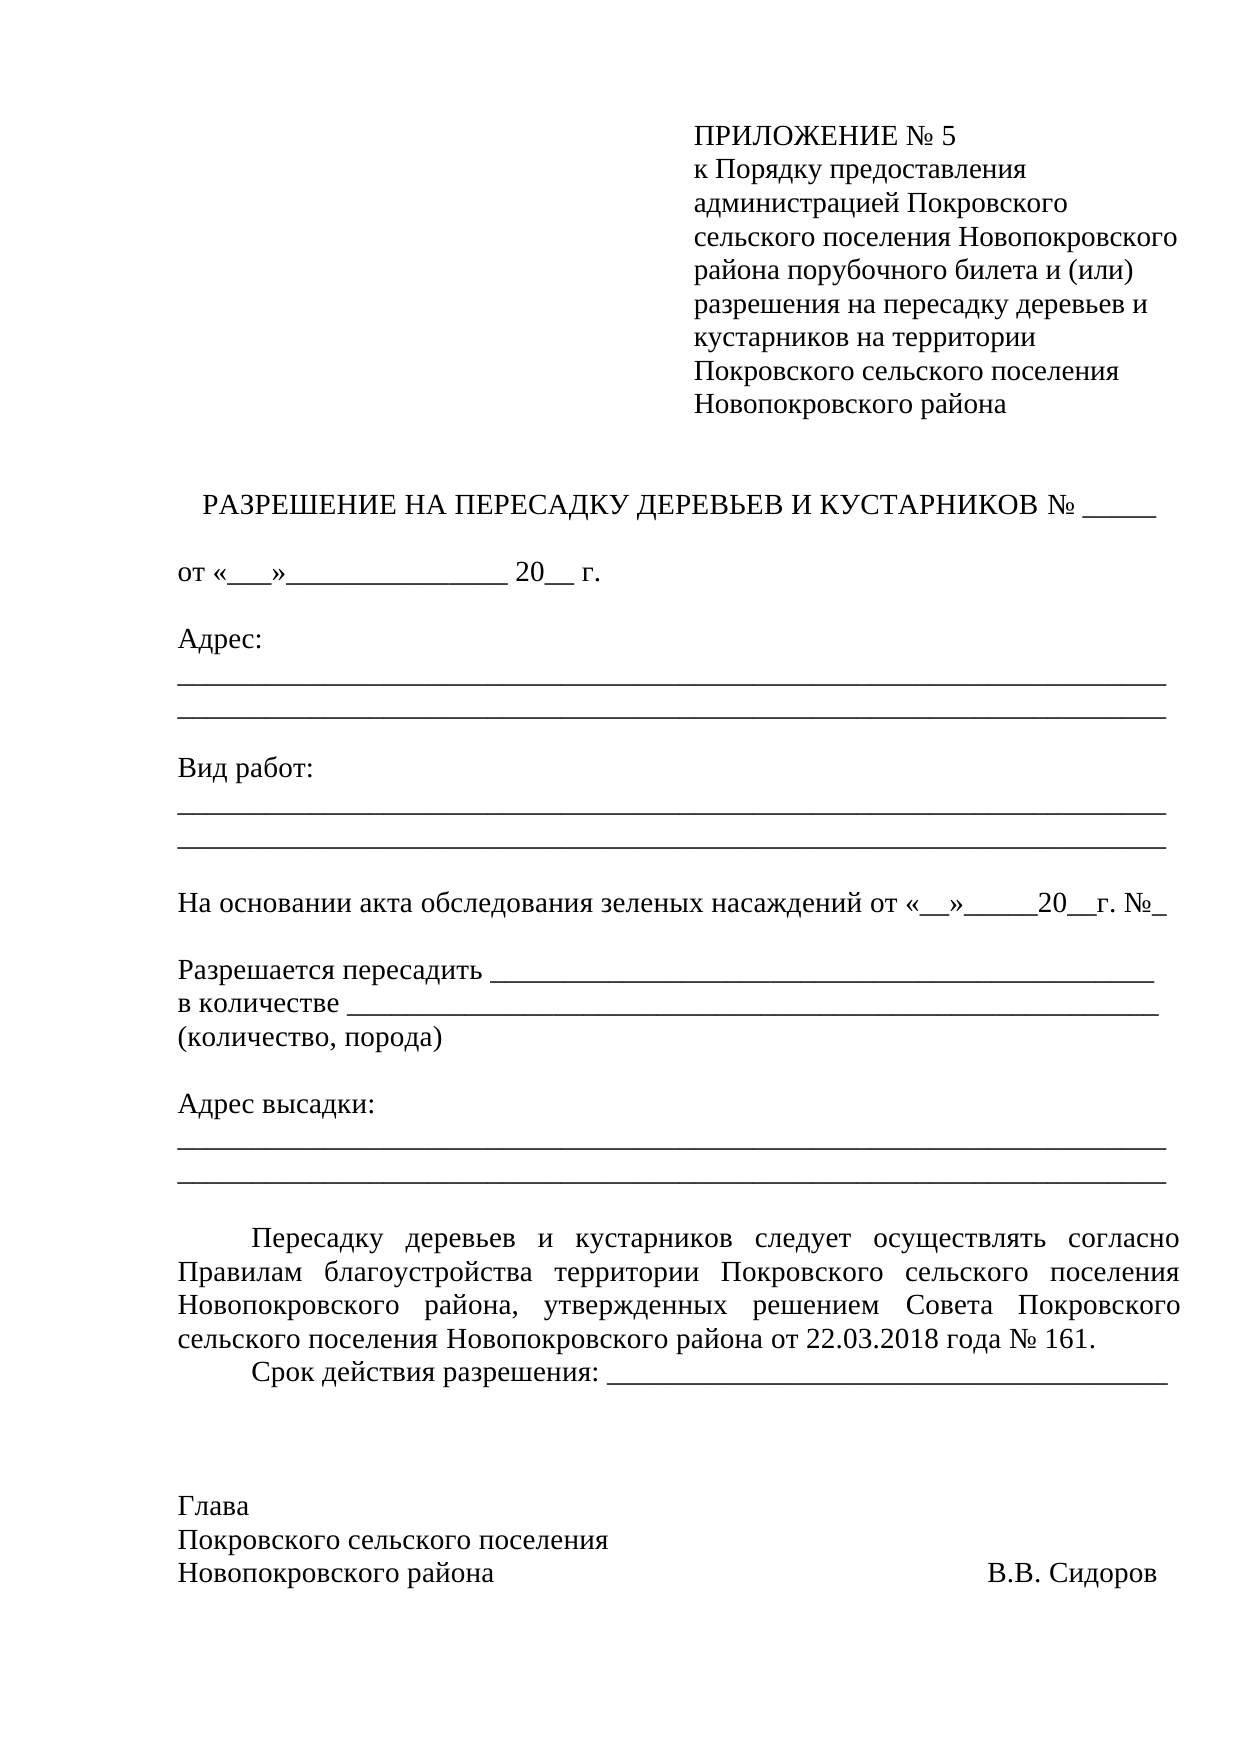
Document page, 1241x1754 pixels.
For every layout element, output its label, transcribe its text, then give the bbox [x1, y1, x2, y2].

text (количество, порода) [177, 1019, 1181, 1052]
text Разрешается пересадить _____________________________________________ [177, 918, 1181, 985]
text ___________________________________________________________________ [177, 1153, 1181, 1187]
text в количестве _______________________________________________________ [177, 985, 1181, 1019]
text Покровского сельского поселения Новопокровского района В.В. Сидоров [177, 1522, 1181, 1589]
text Вид работ: ___________________________________________________________________ [177, 751, 1181, 818]
text Адрес высадки: ___________________________________________________________________ [177, 1052, 1181, 1153]
text Глава [177, 1488, 1181, 1522]
text от «___»_______________ 20__ г. Адрес: ___________________________________________________________________ ___________________________________________________________________ [177, 554, 1181, 751]
text РАЗРЕШЕНИЕ НА ПЕРЕСАДКУ ДЕРЕВЬЕВ И КУСТАРНИКОВ № _____ [177, 487, 1181, 521]
text ПРИЛОЖЕНИЕ № 5 к Порядку предоставления администрацией Покровского сельского поселения Новопокровского района порубочного билета и (или) разрешения на пересадку деревьев и кустарников на территории Покровского сельского поселения Новопокровского района [693, 118, 1181, 420]
text ___________________________________________________________________ [177, 818, 1181, 851]
text На основании акта обследования зеленых насаждений от «__»_____20__г. №_ [177, 851, 1181, 918]
text Срок действия разрешения: ______________________________________ [177, 1354, 1181, 1388]
text Пересадку деревьев и кустарников следует осуществлять согласно Правилам благоустройства территории Покровского сельского поселения Новопокровского района, утвержденных решением Совета Покровского сельского поселения Новопокровского района от 22.03.2018 года № 161. [177, 1220, 1181, 1354]
